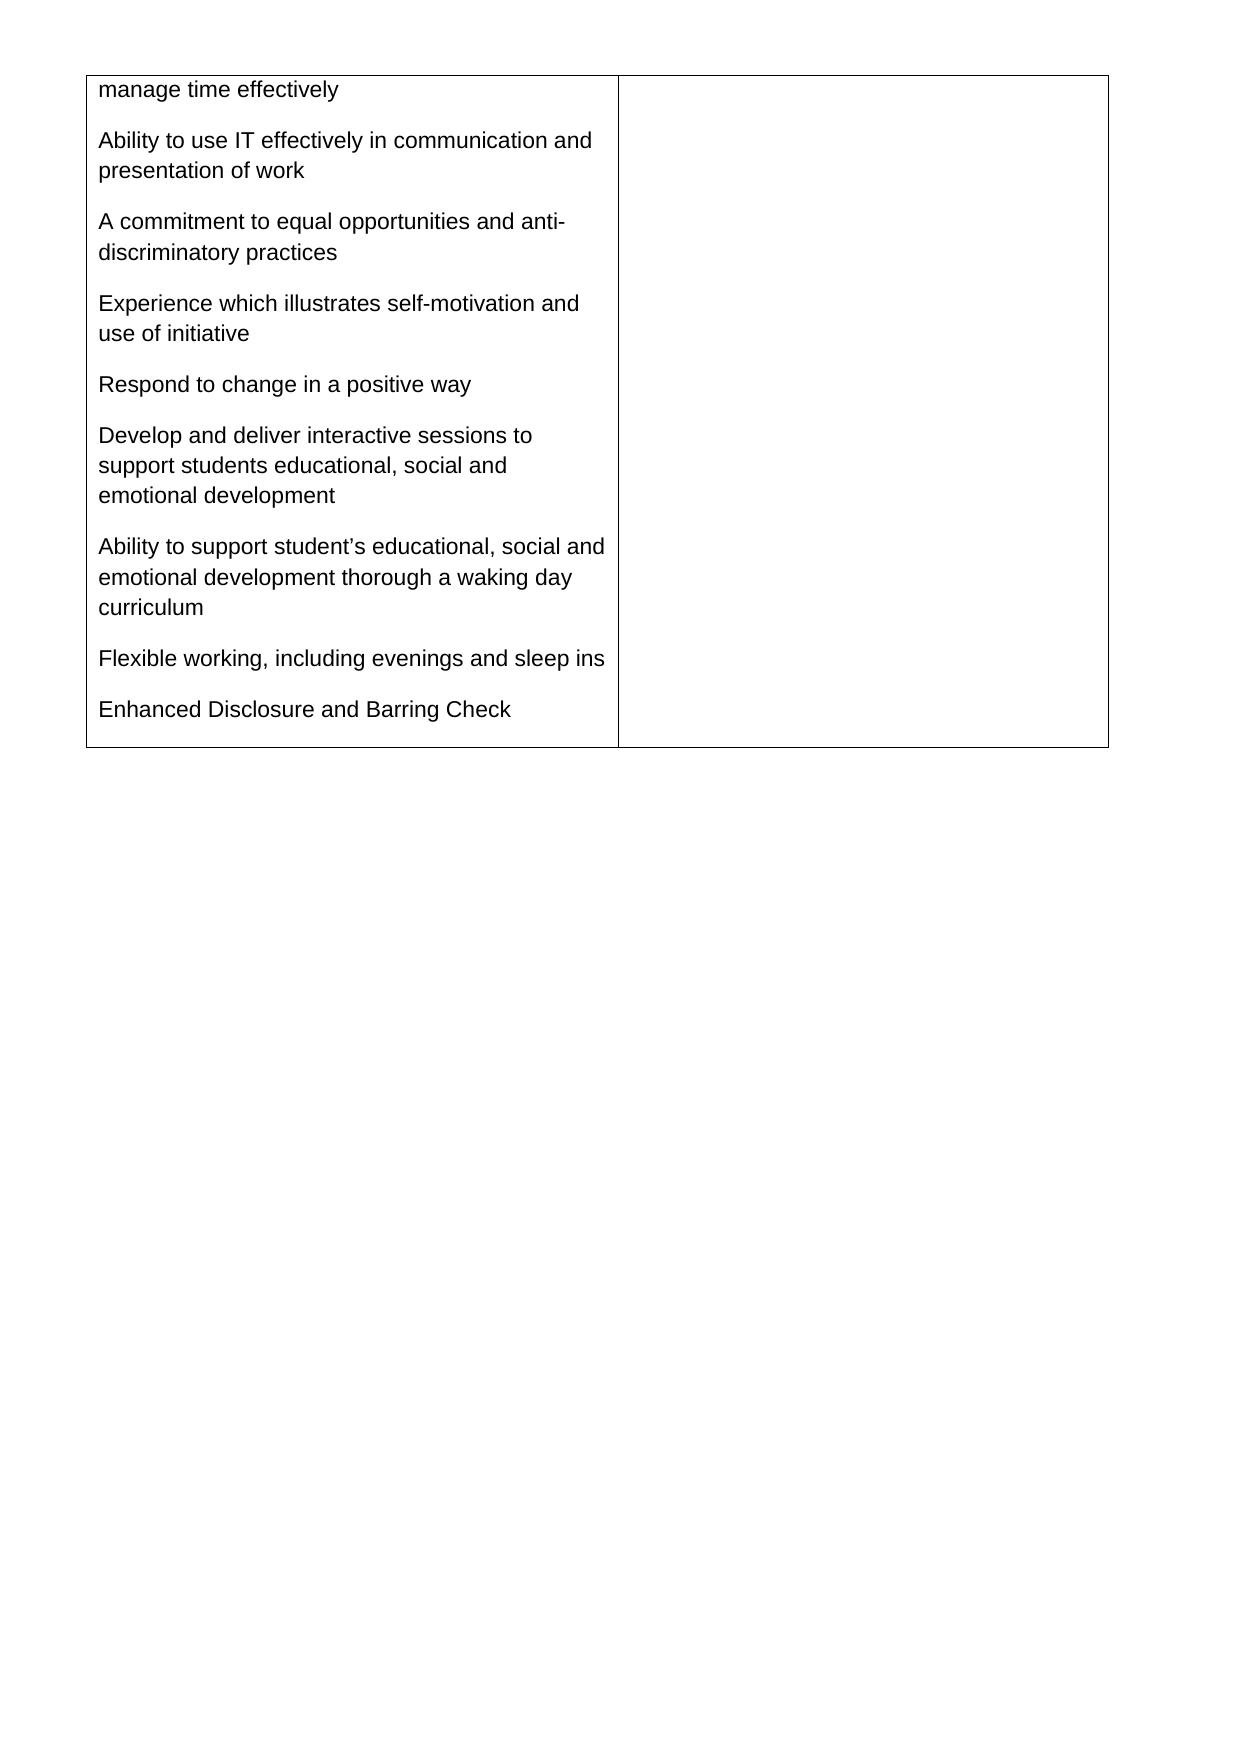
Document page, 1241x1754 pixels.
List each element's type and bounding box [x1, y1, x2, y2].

table_cell [87, 76, 618, 747]
table_cell [619, 76, 1108, 747]
